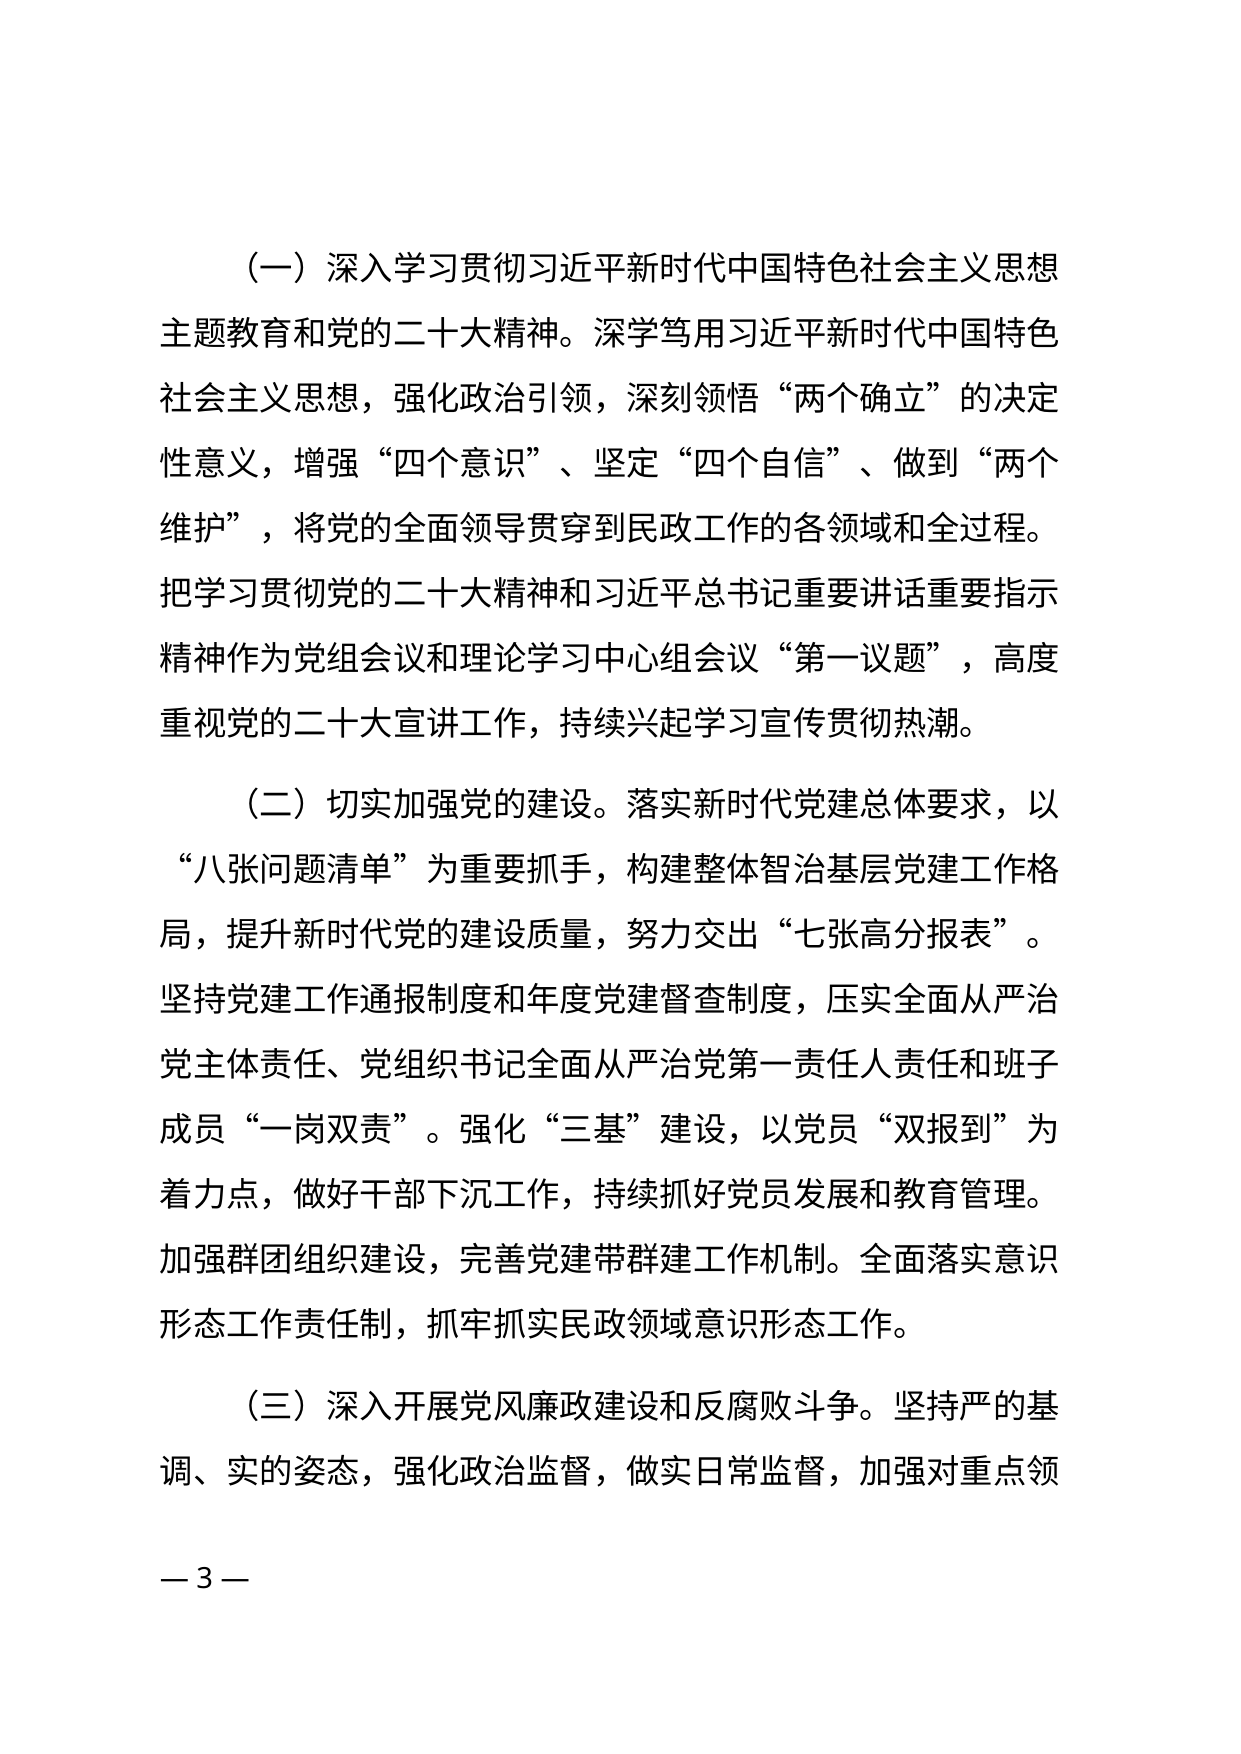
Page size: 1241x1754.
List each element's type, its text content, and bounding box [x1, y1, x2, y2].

text （二）切实加强党的建设。落实新时代党建总体要求，以“八张问题清单”为重要抓手，构建整体智治基层党建工作格局，提升新时代党的建设质量，努力交出“七张高分报表”。坚持党建工作通报制度和年度党建督查制度，压实全面从严治党主体责任、党组织书记全面从严治党第一责任人责任和班子成员“一岗双责”。强化“三基”建设，以党员“双报到”为着力点，做好干部下沉工作，持续抓好党员发展和教育管理。加强群团组织建设，完善党建带群建工作机制。全面落实意识形态工作责任制，抓牢抓实民政领域意识形态工作。 [159, 769, 1081, 1354]
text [159, 1371, 1081, 1501]
text （一）深入学习贯彻习近平新时代中国特色社会主义思想主题教育和党的二十大精神。深学笃用习近平新时代中国特色社会主义思想，强化政治引领，深刻领悟“两个确立”的决定性意义，增强“四个意识”、坚定“四个自信”、做到“两个维护”，将党的全面领导贯穿到民政工作的各领域和全过程。把学习贯彻党的二十大精神和习近平总书记重要讲话重要指示精神作为党组会议和理论学习中心组会议“第一议题”，高度重视党的二十大宣讲工作，持续兴起学习宣传贯彻热潮。 [159, 233, 1081, 753]
